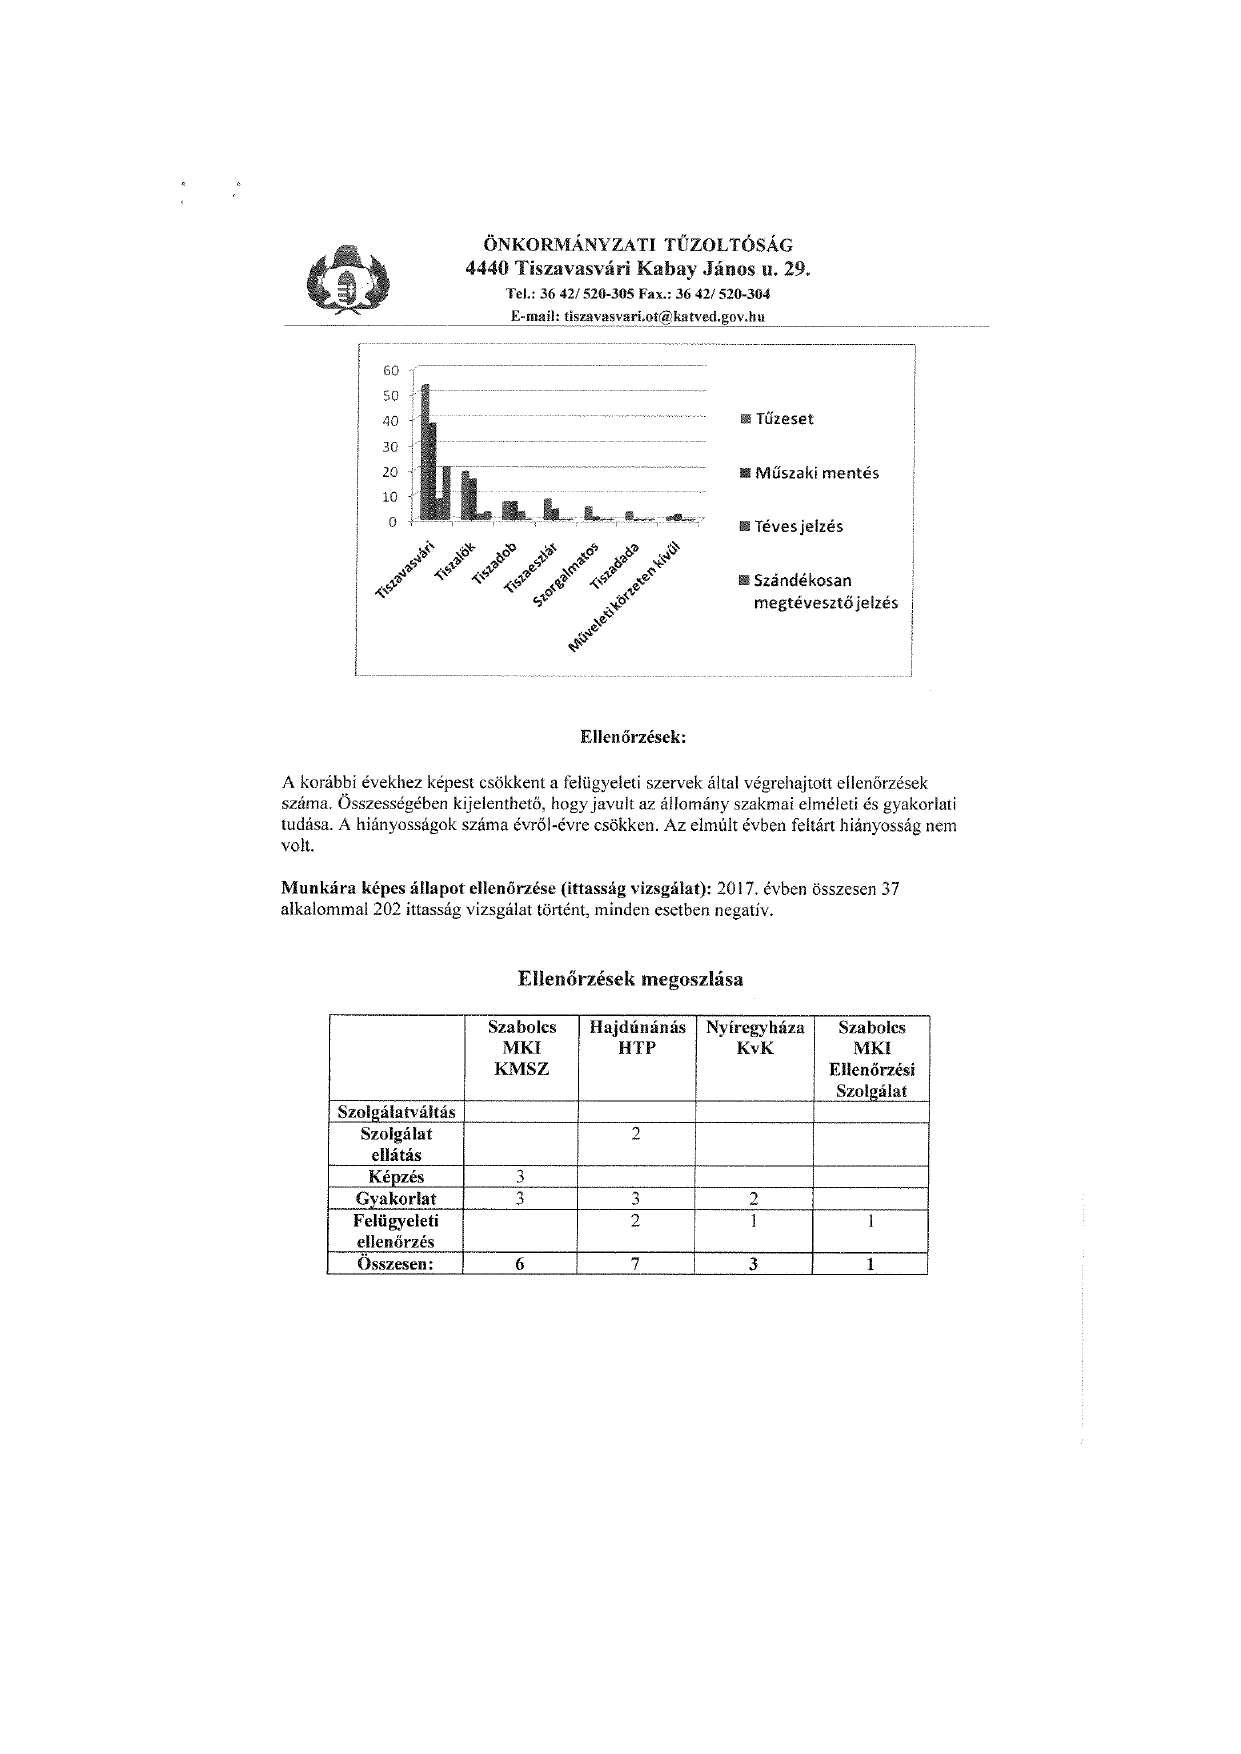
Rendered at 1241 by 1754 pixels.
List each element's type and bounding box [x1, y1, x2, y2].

picture [147, 147, 1093, 1482]
